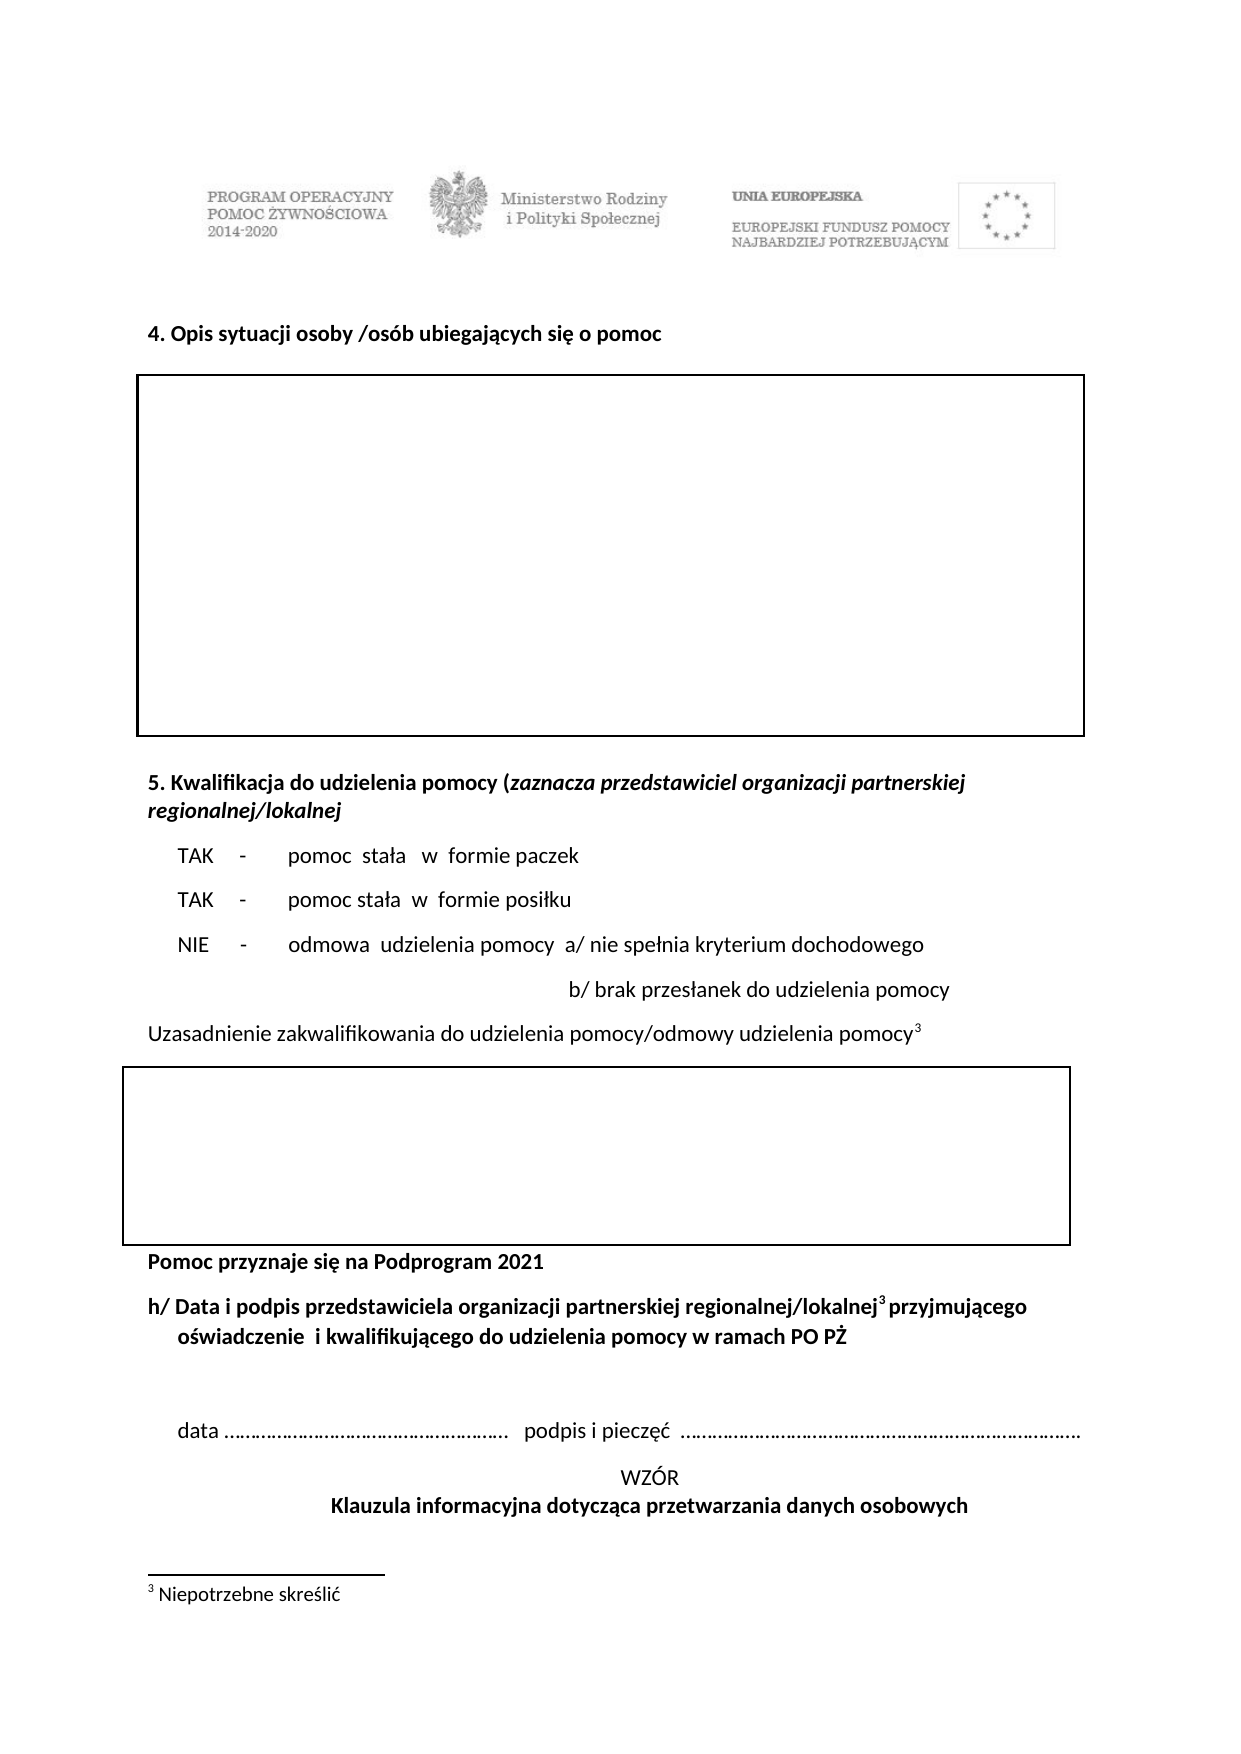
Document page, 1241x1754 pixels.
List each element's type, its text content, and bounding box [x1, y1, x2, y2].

text 4. Opis sytuacji osoby /osób ubiegających się o pomoc [148, 319, 1093, 347]
text 5. Kwalifikacja do udzielenia pomocy (zaznacza przedstawiciel organizacji partnerskiej regionalnej/lokalnej [148, 768, 1093, 824]
text Klauzula informacyjna dotycząca przetwarzania danych osobowych [148, 1491, 1152, 1519]
picture [147, 147, 1093, 272]
text b/ brak przesłanek do udzielenia pomocy [177, 975, 1093, 1003]
text TAK - pomoc stała w formie posiłku [177, 885, 1093, 913]
text h/ Data i podpis przedstawiciela organizacji partnerskiej regionalnej/lokalnej3 przyjmującego oświadczenie i kwalifikującego do udzielenia pomocy w ramach PO PŻ [148, 1292, 1093, 1350]
text WZÓR [148, 1463, 1152, 1491]
text Uzasadnienie zakwalifikowania do udzielenia pomocy/odmowy udzielenia pomocy [148, 1019, 1093, 1047]
text NIE - odmowa udzielenia pomocy a/ nie spełnia kryterium dochodowego [177, 930, 1093, 958]
text data ……………………………………………… podpis i pieczęć …………………………………………………………………. [177, 1416, 1093, 1444]
text Pomoc przyznaje się na Podprogram 2021 [148, 1247, 1093, 1275]
text TAK - pomoc stała w formie paczek [177, 841, 1093, 869]
